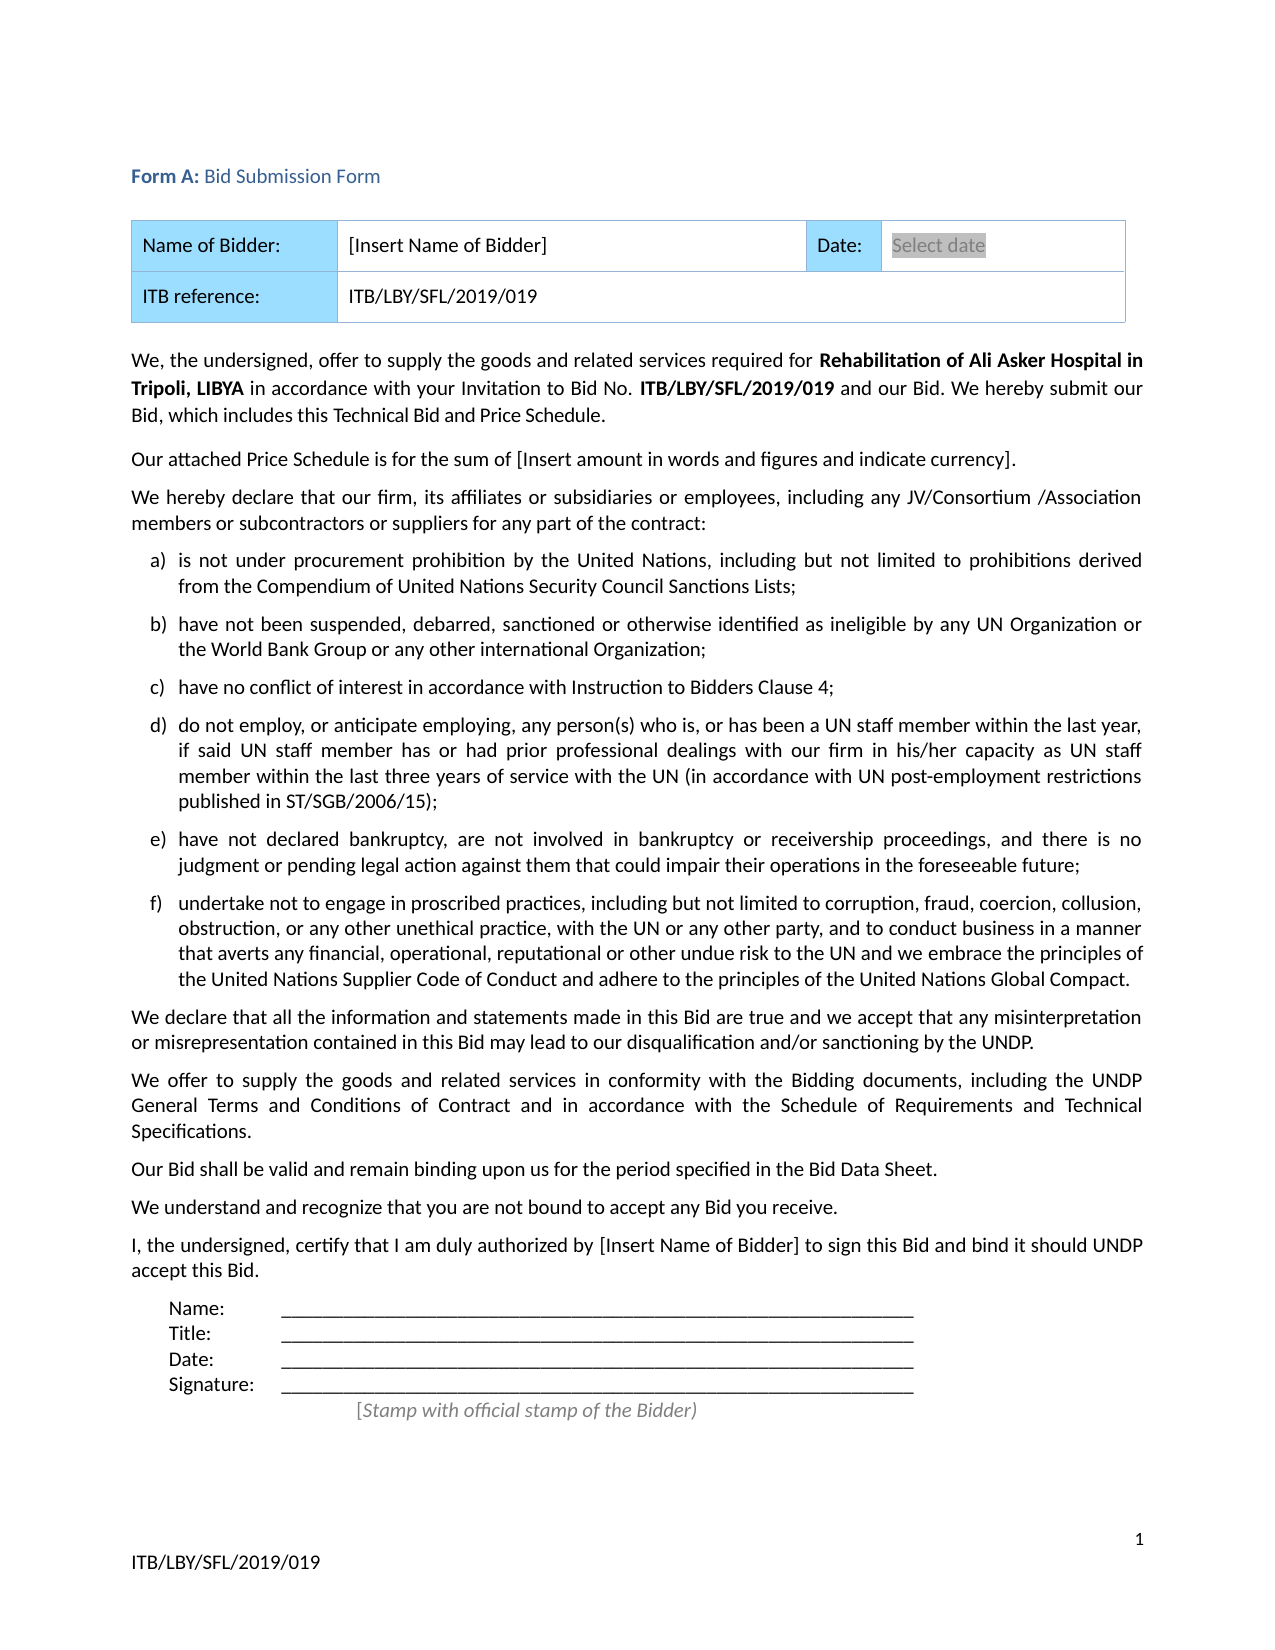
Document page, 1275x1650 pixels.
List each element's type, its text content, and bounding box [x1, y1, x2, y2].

text We hereby declare that our firm, its affiliates or subsidiaries or employees, including any JV/Consortium /Association members or subcontractors or suppliers for any part of the contract: [131, 484, 1144, 535]
table_header Name of Bidder: [132, 221, 337, 271]
text We offer to supply the goods and related services in conformity with the Bidding documents, including the UNDP General Terms and Conditions of Contract and in accordance with the Schedule of Requirements and Technical Specifications. [131, 1067, 1144, 1143]
table_header Date: [807, 221, 881, 271]
text [Stamp with official stamp of the Bidder) [281, 1397, 1144, 1422]
list have no conflict of interest in accordance with Instruction to Bidders Clause 4; [150, 674, 1144, 700]
text Date: _____________________________________________________________ [169, 1346, 1144, 1371]
table_header [Insert Name of Bidder] [338, 221, 806, 271]
list have not declared bankruptcy, are not involved in bankruptcy or receivership proceedings, and there is no judgment or pending legal action against them that could impair their operations in the foreseeable future; [150, 826, 1144, 877]
table_cell ITB/LBY/SFL/2019/019 [338, 271, 1125, 322]
text Signature: _____________________________________________________________ [169, 1371, 1144, 1397]
list do not employ, or anticipate employing, any person(s) who is, or has been a UN staff member within the last year, if said UN staff member has or had prior professional dealings with our firm in his/her capacity as UN staff member within the last three years of service with the UN (in accordance with UN post-employment restrictions published in ST/SGB/2006/15); [150, 712, 1144, 814]
text We, the undersigned, offer to supply the goods and related services required for Rehabilitation of Ali Asker Hospital in Tripoli, LIBYA in accordance with your Invitation to Bid No. ITB/LBY/SFL/2019/019 and our Bid. We hereby submit our Bid, which includes this Technical Bid and Price Schedule. [131, 347, 1144, 428]
text Name: _____________________________________________________________ [169, 1295, 1144, 1321]
text We declare that all the information and statements made in this Bid are true and we accept that any misinterpretation or misrepresentation contained in this Bid may lead to our disqualification and/or sanctioning by the UNDP. [131, 1004, 1144, 1055]
table_cell ITB reference: [132, 272, 337, 322]
text Our Bid shall be valid and remain binding upon us for the period specified in the Bid Data Sheet. [131, 1156, 1144, 1181]
list undertake not to engage in proscribed practices, including but not limited to corruption, fraud, coercion, collusion, obstruction, or any other unethical practice, with the UN or any other party, and to conduct business in a manner that averts any financial, operational, reputational or other undue risk to the UN and we embrace the principles of the United Nations Supplier Code of Conduct and adhere to the principles of the United Nations Global Compact. [150, 890, 1144, 991]
text I, the undersigned, certify that I am duly authorized by [Insert Name of Bidder] to sign this Bid and bind it should UNDP accept this Bid. [131, 1232, 1144, 1283]
list have not been suspended, debarred, sanctioned or otherwise identified as ineligible by any UN Organization or the World Bank Group or any other international Organization; [150, 611, 1144, 662]
list is not under procurement prohibition by the United Nations, including but not limited to prohibitions derived from the Compendium of United Nations Security Council Sanctions Lists; [150, 548, 1144, 598]
text Title: _____________________________________________________________ [169, 1321, 1144, 1346]
text Our attached Price Schedule is for the sum of [Insert amount in words and figures and indicate currency]. [131, 446, 1144, 472]
subtitle Form A: Bid Submission Form [131, 163, 1144, 189]
text We understand and recognize that you are not bound to accept any Bid you receive. [131, 1194, 1144, 1219]
table_header [882, 221, 1125, 271]
